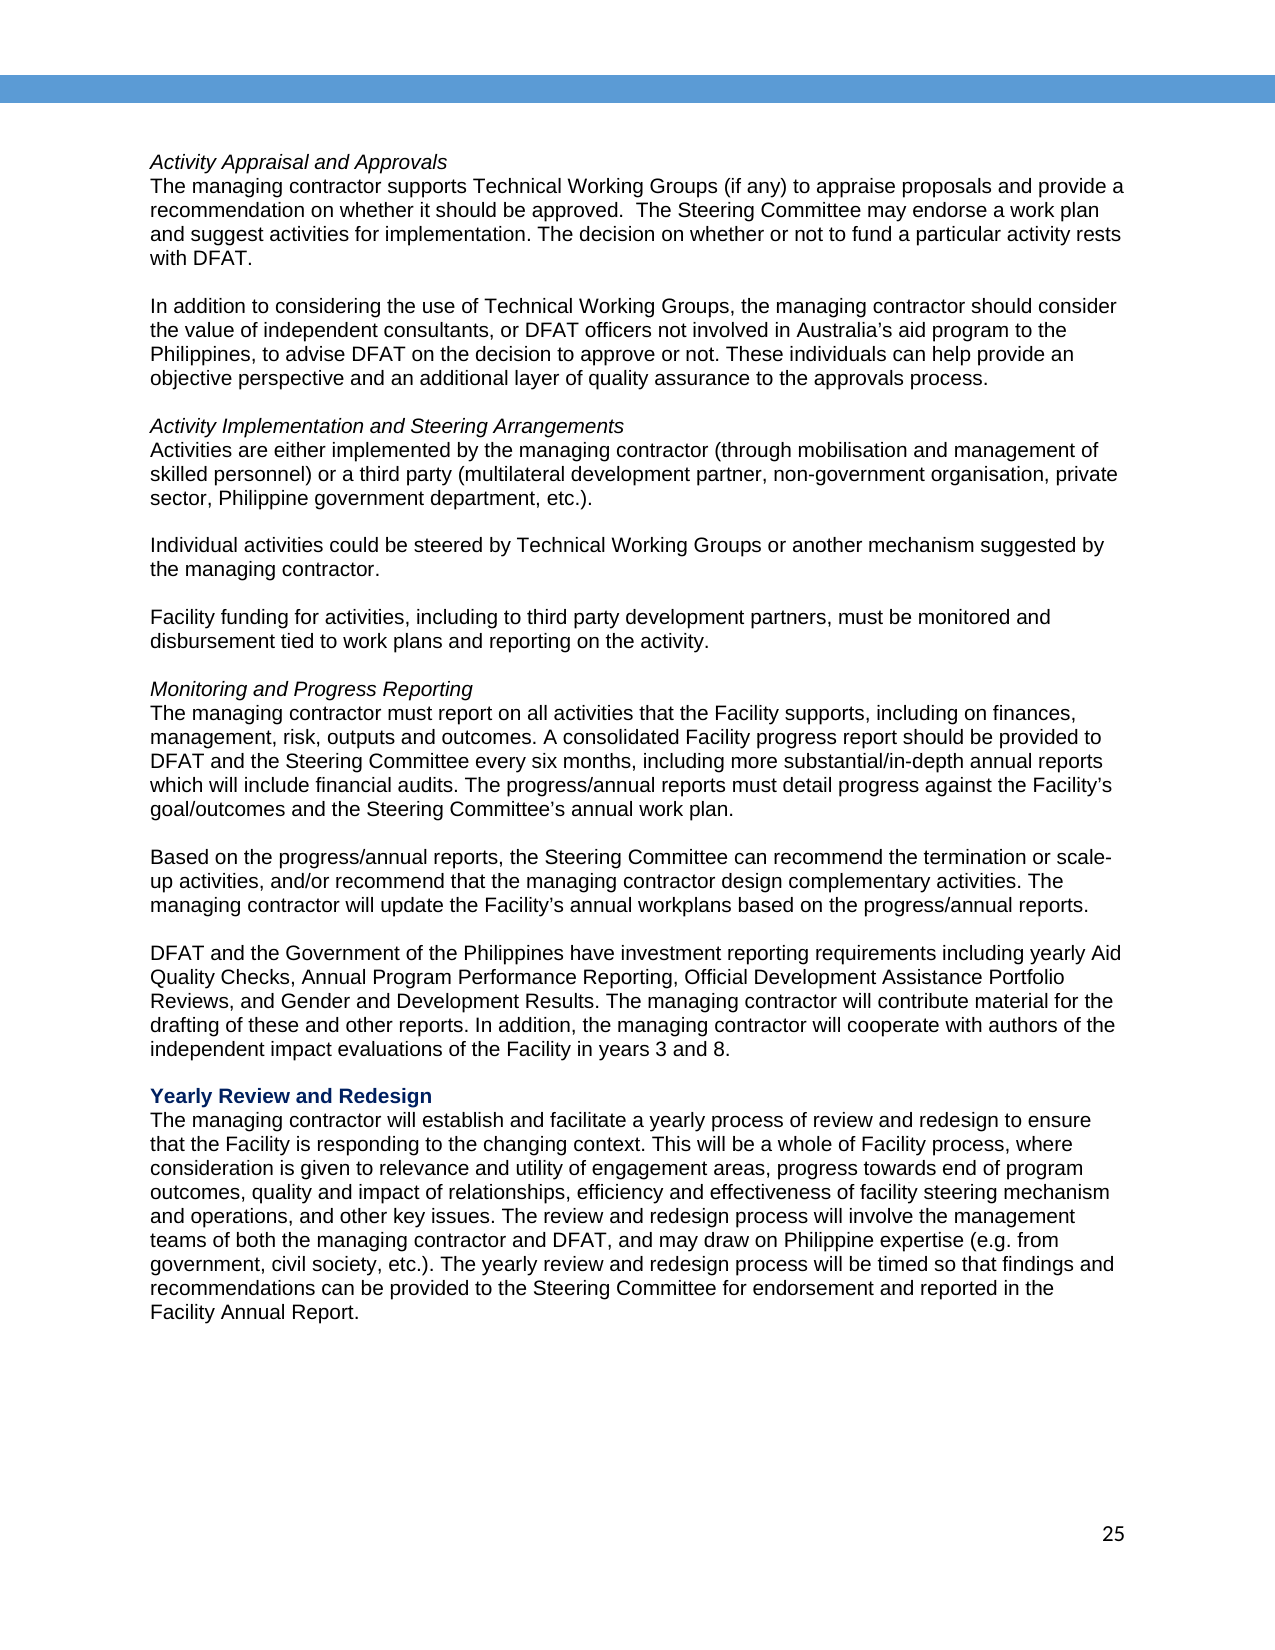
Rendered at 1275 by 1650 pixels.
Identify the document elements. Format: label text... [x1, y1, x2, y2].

text The managing contractor will establish and facilitate a yearly process of review and redesign to ensure that the Facility is responding to the changing context. This will be a whole of Facility process, where consideration is given to relevance and utility of engagement areas, progress towards end of program outcomes, quality and impact of relationships, efficiency and effectiveness of facility steering mechanism and operations, and other key issues. The review and redesign process will involve the management teams of both the managing contractor and DFAT, and may draw on Philippine expertise (e.g. from government, civil society, etc.). The yearly review and redesign process will be timed so that findings and recommendations can be provided to the Steering Committee for endorsement and reported in the Facility Annual Report. [150, 1108, 1125, 1324]
text The managing contractor supports Technical Working Groups (if any) to appraise proposals and provide a recommendation on whether it should be approved. The Steering Committee may endorse a work plan and suggest activities for implementation. The decision on whether or not to fund a particular activity rests with DFAT. [150, 174, 1125, 270]
text Based on the progress/annual reports, the Steering Committee can recommend the termination or scale-up activities, and/or recommend that the managing contractor design complementary activities. The managing contractor will update the Facility’s annual workplans based on the progress/annual reports. [150, 845, 1125, 917]
text The managing contractor must report on all activities that the Facility supports, including on finances, management, risk, outputs and outcomes. A consolidated Facility progress report should be provided to DFAT and the Steering Committee every six months, including more substantial/in-depth annual reports which will include financial audits. The progress/annual reports must detail progress against the Facility’s goal/outcomes and the Steering Committee’s annual work plan. [150, 701, 1125, 821]
text Facility funding for activities, including to third party development partners, must be monitored and disbursement tied to work plans and reporting on the activity. [150, 605, 1125, 653]
text Individual activities could be steered by Technical Working Groups or another mechanism suggested by the managing contractor. [150, 533, 1125, 581]
text Activity Implementation and Steering Arrangements [150, 413, 1125, 437]
text DFAT and the Government of the Philippines have investment reporting requirements including yearly Aid Quality Checks, Annual Program Performance Reporting, Official Development Assistance Portfolio Reviews, and Gender and Development Results. The managing contractor will contribute material for the drafting of these and other reports. In addition, the managing contractor will cooperate with authors of the independent impact evaluations of the Facility in years 3 and 8. [150, 941, 1125, 1060]
text In addition to considering the use of Technical Working Groups, the managing contractor should consider the value of independent consultants, or DFAT officers not involved in Australia’s aid program to the Philippines, to advise DFAT on the decision to approve or not. These individuals can help provide an objective perspective and an additional layer of quality assurance to the approvals process. [150, 294, 1125, 389]
text Activities are either implemented by the managing contractor (through mobilisation and management of skilled personnel) or a third party (multilateral development partner, non-government organisation, private sector, Philippine government department, etc.). [150, 437, 1125, 509]
text Activity Appraisal and Approvals [150, 150, 1125, 174]
subtitle Yearly Review and Redesign [150, 1084, 1125, 1108]
text Monitoring and Progress Reporting [150, 677, 1125, 701]
